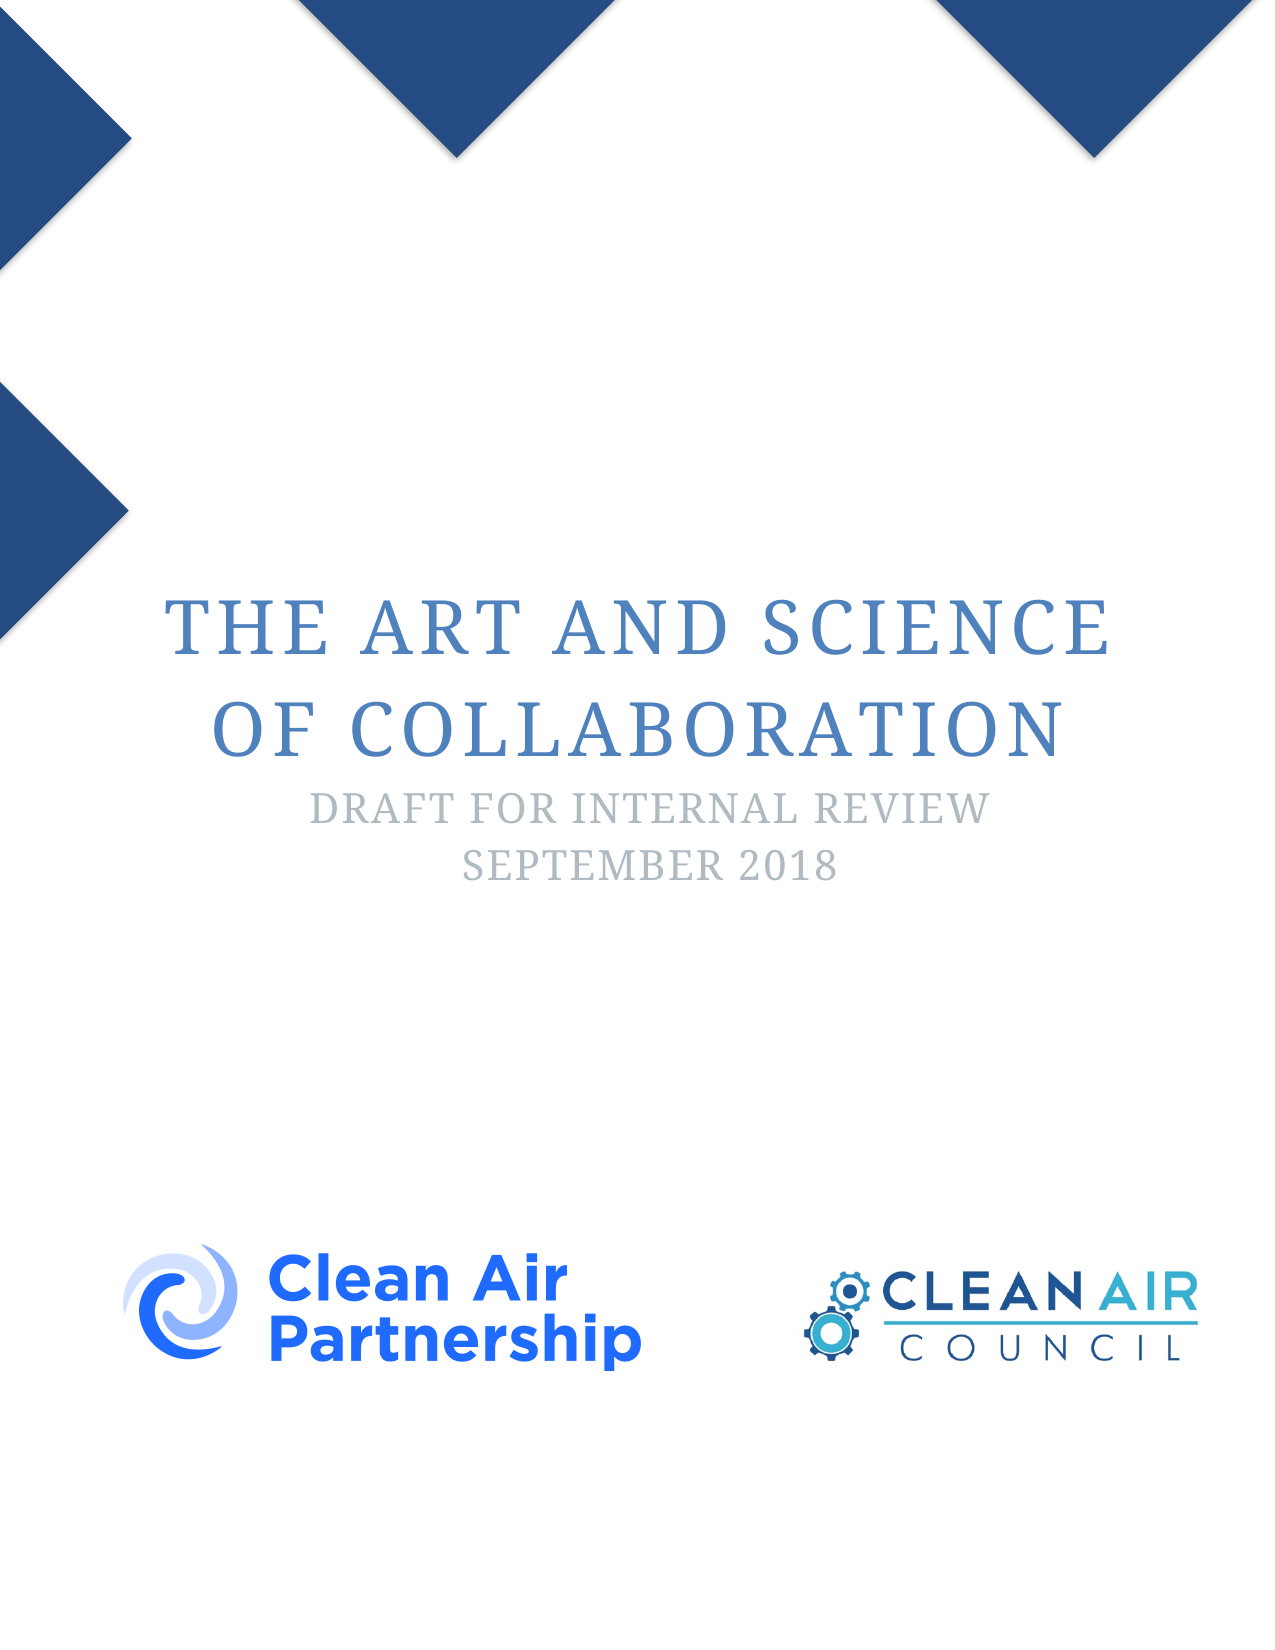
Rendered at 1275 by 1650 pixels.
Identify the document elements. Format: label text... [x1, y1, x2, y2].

picture [118, 1244, 643, 1371]
text The Art and Science of Collaboration [118, 574, 1157, 779]
text Draft For Internal Review [103, 779, 1196, 835]
picture [783, 1245, 1213, 1387]
text September 2018 [103, 835, 1196, 892]
